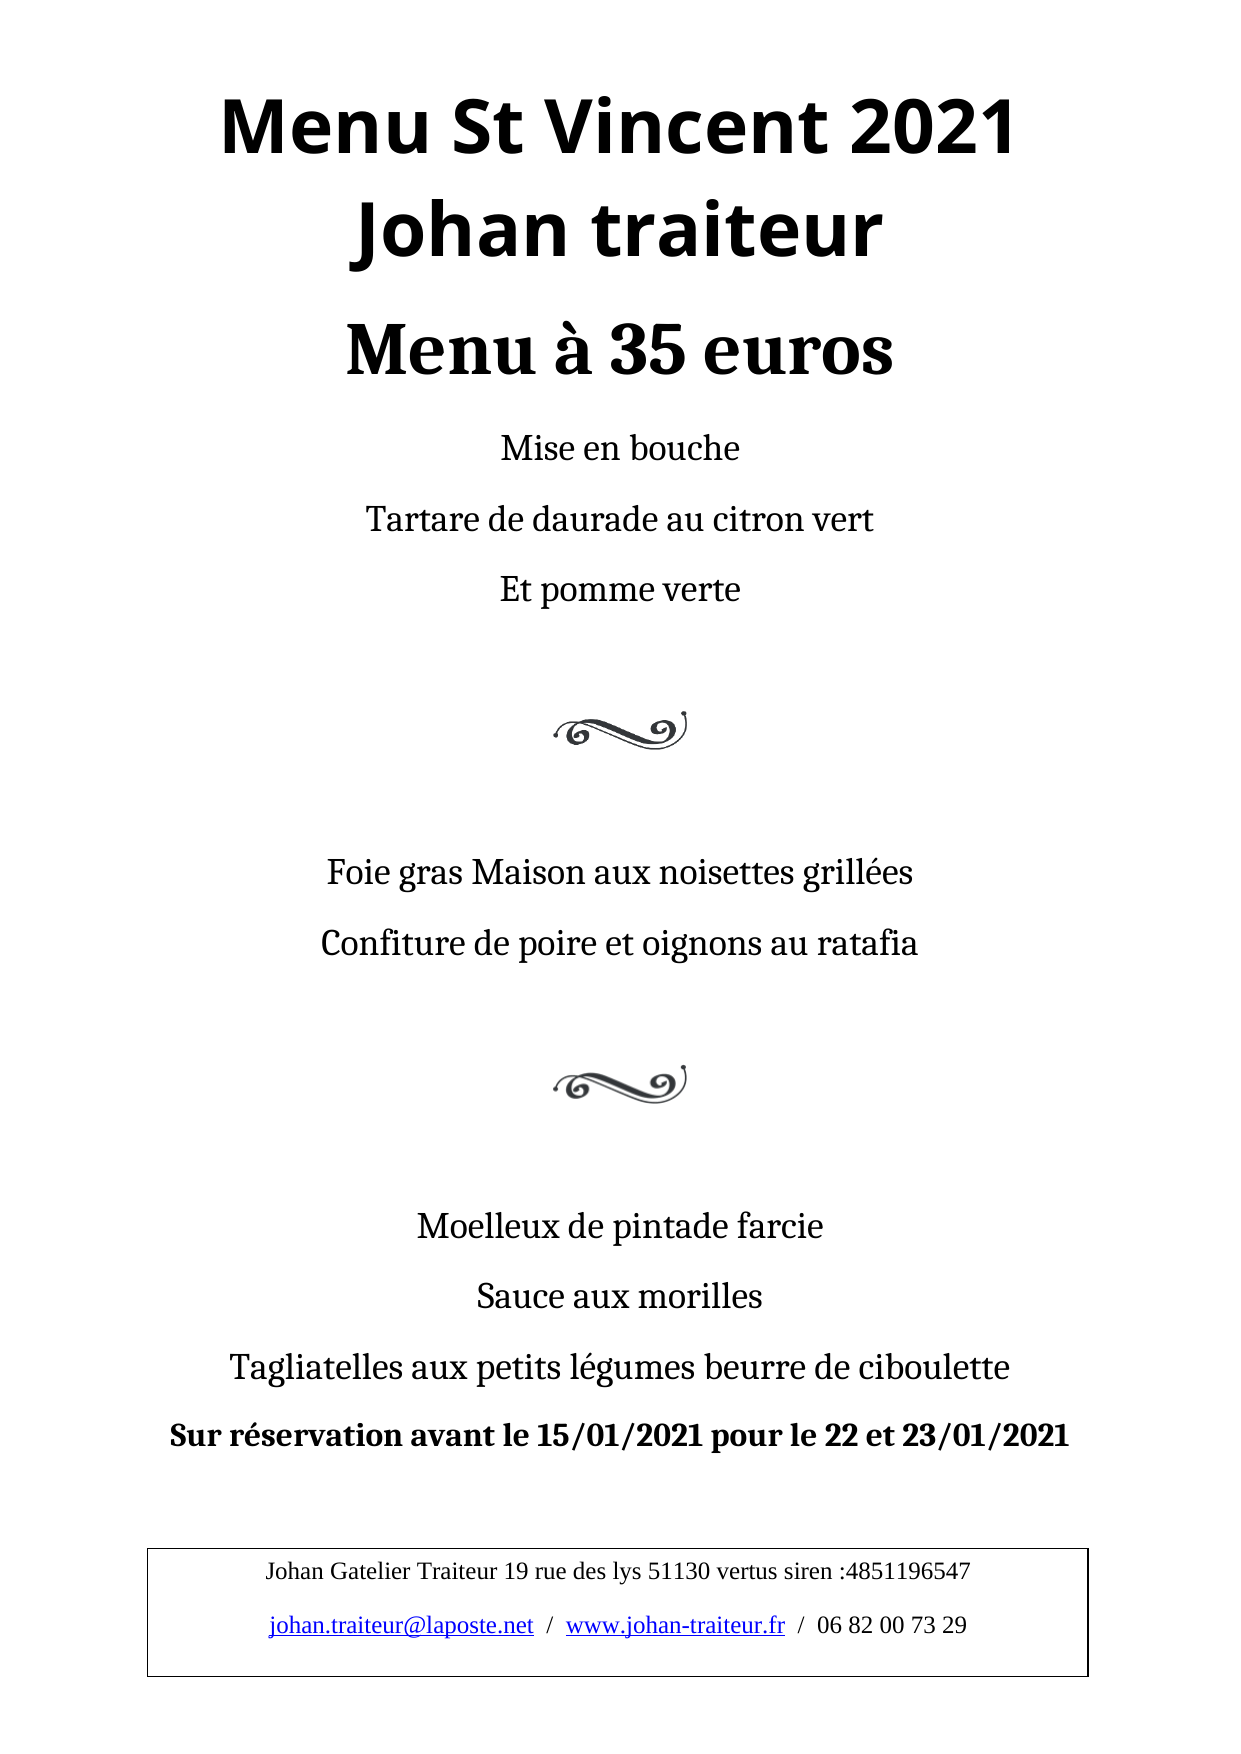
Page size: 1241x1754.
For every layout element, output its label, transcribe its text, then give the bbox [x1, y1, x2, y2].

text Sauce aux morilles [148, 1275, 1093, 1318]
picture [550, 708, 690, 756]
text Tagliatelles aux petits légumes beurre de ciboulette [148, 1346, 1093, 1389]
text Moelleux de pintade farcie [148, 1205, 1093, 1248]
text Sur réservation avant le 15/01/2021 pour le 22 et 23/01/2021 [148, 1416, 1093, 1454]
text Tartare de daurade au citron vert [148, 497, 1093, 540]
text Menu à 35 euros [148, 307, 1093, 393]
text Confiture de poire et oignons au ratafia [148, 921, 1093, 964]
text Mise en bouche [148, 427, 1093, 470]
text Et pomme verte [148, 568, 1093, 611]
picture [550, 1062, 690, 1110]
text Foie gras Maison aux noisettes grillées [148, 851, 1093, 894]
